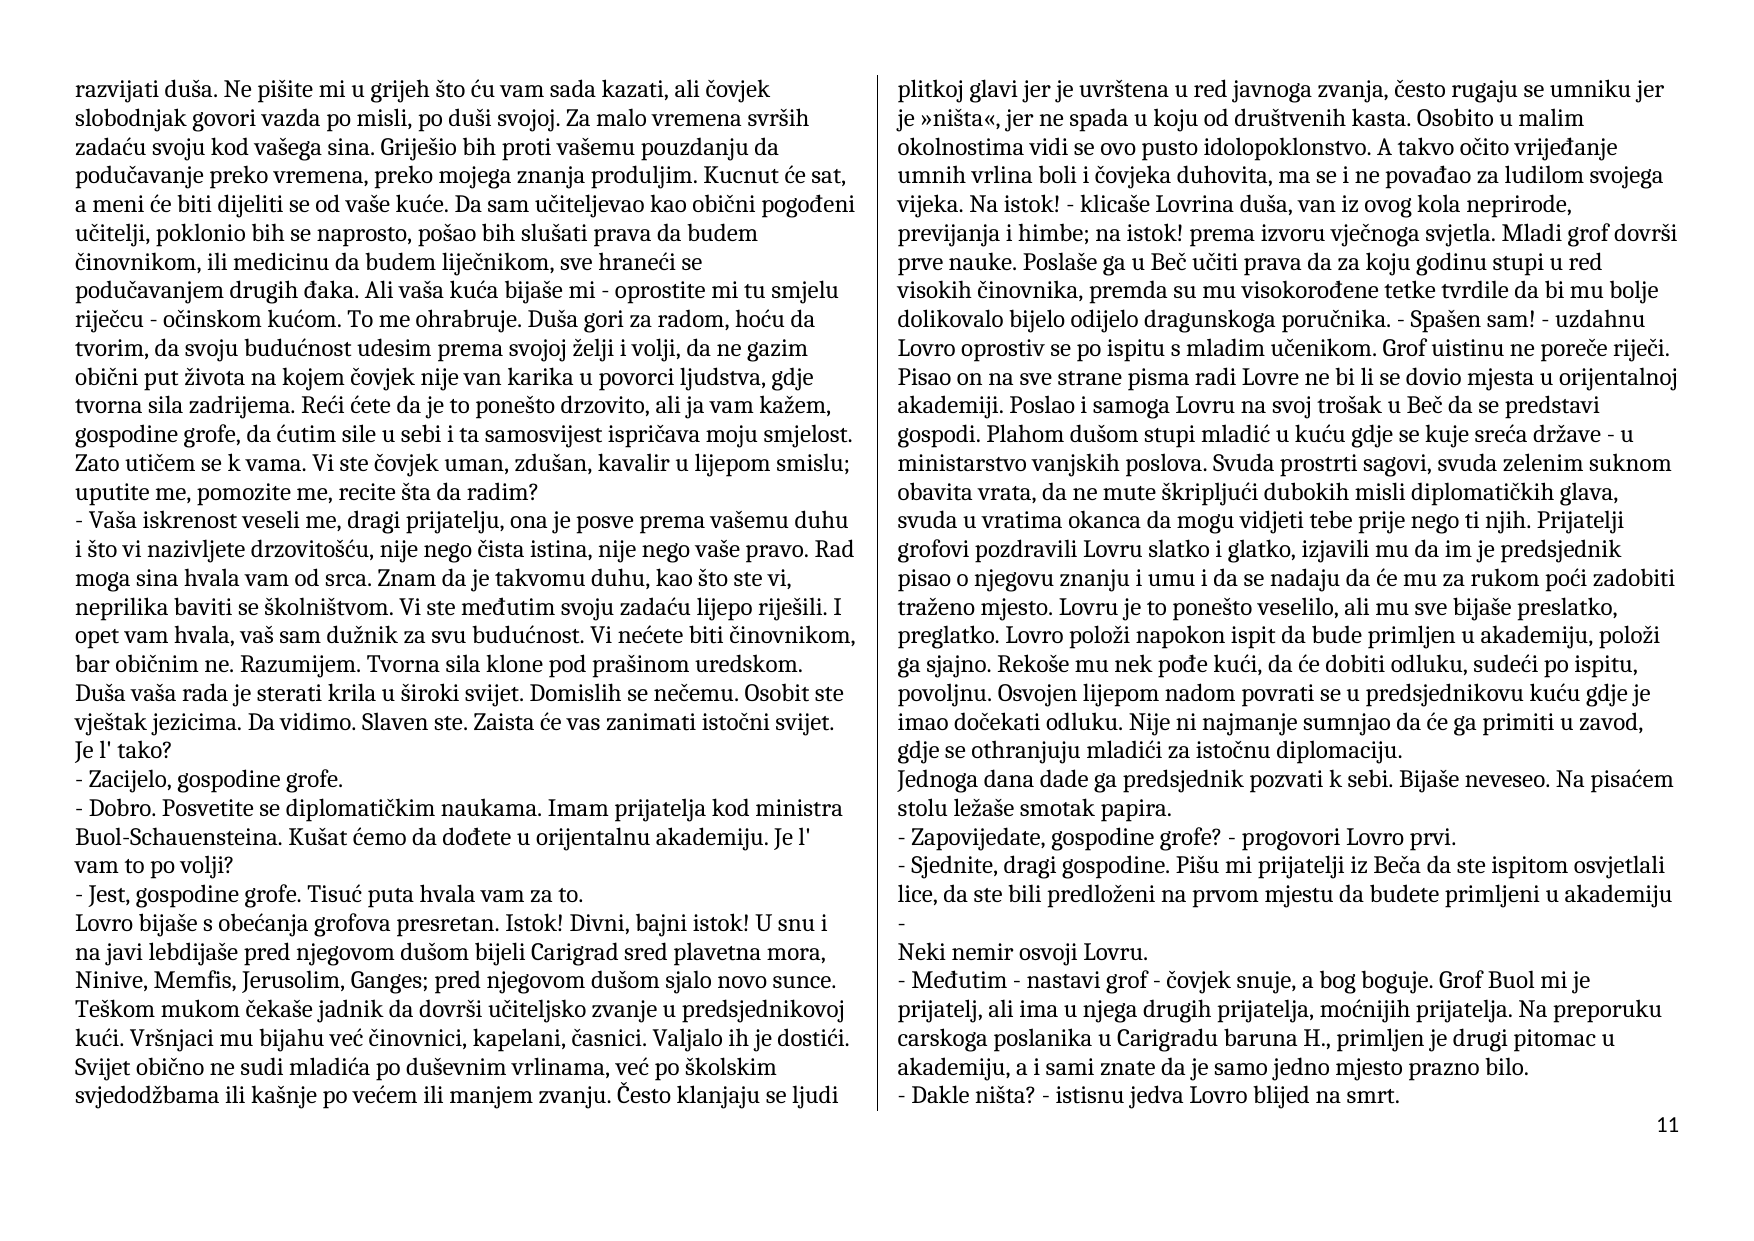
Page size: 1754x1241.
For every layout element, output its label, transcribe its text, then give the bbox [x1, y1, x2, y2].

text Lovro bijaše s obećanja grofova presretan. Istok! Divni, bajni istok! U snu i na javi lebdijaše pred njegovom dušom bijeli Carigrad sred plavetna mora, Ninive, Memfis, Jerusolim, Ganges; pred njegovom dušom sjalo novo sunce. Teškom mukom čekaše jadnik da dovrši učiteljsko zvanje u predsjednikovoj kući. Vršnjaci mu bijahu već činovnici, kapelani, časnici. Valjalo ih je dostići. Svijet obično ne sudi mladića po duševnim vrlinama, već po školskim svjedodžbama ili kašnje po većem ili manjem zvanju. Često klanjaju se ljudi plitkoj glavi jer je uvrštena u red javnoga zvanja, često rugaju se umniku jer je »ništa«, jer ne spada u koju od društvenih kasta. Osobito u malim okolnostima vidi se ovo pusto idolopoklonstvo. A takvo očito vrijeđanje umnih vrlina boli i čovjeka duhovita, ma se i ne povađao za ludilom svojega vijeka. Na istok! - klicaše Lovrina duša, van iz ovog kola neprirode, previjanja i himbe; na istok! prema izvoru vječnoga svjetla. Mladi grof dovrši prve nauke. Poslaše ga u Beč učiti prava da za koju godinu stupi u red visokih činovnika, premda su mu visokorođene tetke tvrdile da bi mu bolje dolikovalo bijelo odijelo dragunskoga poručnika. - Spašen sam! - uzdahnu Lovro oprostiv se po ispitu s mladim učenikom. Grof uistinu ne poreče riječi. Pisao on na sve strane pisma radi Lovre ne bi li se dovio mjesta u orijentalnoj akademiji. Poslao i samoga Lovru na svoj trošak u Beč da se predstavi gospodi. Plahom dušom stupi mladić u kuću gdje se kuje sreća države - u ministarstvo vanjskih poslova. Svuda prostrti sagovi, svuda zelenim suknom obavita vrata, da ne mute škripljući dubokih misli diplomatičkih glava, svuda u vratima okanca da mogu vidjeti tebe prije nego ti njih. Prijatelji grofovi pozdravili Lovru slatko i glatko, izjavili mu da im je predsjednik pisao o njegovu znanju i umu i da se nadaju da će mu za rukom poći zadobiti traženo mjesto. Lovru je to ponešto veselilo, ali mu sve bijaše preslatko, preglatko. Lovro položi napokon ispit da bude primljen u akademiju, položi ga sjajno. Rekoše mu nek pođe kući, da će dobiti odluku, sudeći po ispitu, povoljnu. Osvojen lijepom nadom povrati se u predsjednikovu kuću gdje je imao dočekati odluku. Nije ni najmanje sumnjao da će ga primiti u zavod, gdje se othranjuju mladići za istočnu diplomaciju. [75, 909, 857, 1110]
text Neki nemir osvoji Lovru. [897, 937, 1679, 966]
text Jednoga dana dade ga predsjednik pozvati k sebi. Bijaše neveseo. Na pisaćem stolu ležaše smotak papira. [897, 765, 1679, 822]
text - Vaša iskrenost veseli me, dragi prijatelju, ona je posve prema vašemu duhu i što vi nazivljete drzovitošću, nije nego čista istina, nije nego vaše pravo. Rad moga sina hvala vam od srca. Znam da je takvomu duhu, kao što ste vi, neprilika baviti se školništvom. Vi ste međutim svoju zadaću lijepo riješili. I opet vam hvala, vaš sam dužnik za svu budućnost. Vi nećete biti činovnikom, bar običnim ne. Razumijem. Tvorna sila klone pod prašinom uredskom. Duša vaša rada je sterati krila u široki svijet. Domislih se nečemu. Osobit ste vještak jezicima. Da vidimo. Slaven ste. Zaista će vas zanimati istočni svijet. Je l' tako? [75, 506, 857, 765]
text - Zacijelo, gospodine grofe. [75, 765, 857, 794]
text - Jest, gospodine grofe. Tisuć puta hvala vam za to. [75, 880, 857, 909]
text - Dakle ništa? - istisnu jedva Lovro blijed na smrt. [897, 1081, 1679, 1110]
text - Sjednite, dragi gospodine. Pišu mi prijatelji iz Beča da ste ispitom osvjetlali lice, da ste bili predloženi na prvom mjestu da budete primljeni u akademiju - [897, 851, 1679, 937]
text - Dobro. Posvetite se diplomatičkim naukama. Imam prijatelja kod ministra Buol-Schauensteina. Kušat ćemo da dođete u orijentalnu akademiju. Je l' vam to po volji? [75, 794, 857, 880]
text - Međutim - nastavi grof - čovjek snuje, a bog boguje. Grof Buol mi je prijatelj, ali ima u njega drugih prijatelja, moćnijih prijatelja. Na preporuku carskoga poslanika u Carigradu baruna H., primljen je drugi pitomac u akademiju, a i sami znate da je samo jedno mjesto prazno bilo. [897, 966, 1679, 1081]
text Lovro bijaše s obećanja grofova presretan. Istok! Divni, bajni istok! U snu i na javi lebdijaše pred njegovom dušom bijeli Carigrad sred plavetna mora, Ninive, Memfis, Jerusolim, Ganges; pred njegovom dušom sjalo novo sunce. Teškom mukom čekaše jadnik da dovrši učiteljsko zvanje u predsjednikovoj kući. Vršnjaci mu bijahu već činovnici, kapelani, časnici. Valjalo ih je dostići. Svijet obično ne sudi mladića po duševnim vrlinama, već po školskim svjedodžbama ili kašnje po većem ili manjem zvanju. Često klanjaju se ljudi plitkoj glavi jer je uvrštena u red javnoga zvanja, često rugaju se umniku jer je »ništa«, jer ne spada u koju od društvenih kasta. Osobito u malim okolnostima vidi se ovo pusto idolopoklonstvo. A takvo očito vrijeđanje umnih vrlina boli i čovjeka duhovita, ma se i ne povađao za ludilom svojega vijeka. Na istok! - klicaše Lovrina duša, van iz ovog kola neprirode, previjanja i himbe; na istok! prema izvoru vječnoga svjetla. Mladi grof dovrši prve nauke. Poslaše ga u Beč učiti prava da za koju godinu stupi u red visokih činovnika, premda su mu visokorođene tetke tvrdile da bi mu bolje dolikovalo bijelo odijelo dragunskoga poručnika. - Spašen sam! - uzdahnu Lovro oprostiv se po ispitu s mladim učenikom. Grof uistinu ne poreče riječi. Pisao on na sve strane pisma radi Lovre ne bi li se dovio mjesta u orijentalnoj akademiji. Poslao i samoga Lovru na svoj trošak u Beč da se predstavi gospodi. Plahom dušom stupi mladić u kuću gdje se kuje sreća države - u ministarstvo vanjskih poslova. Svuda prostrti sagovi, svuda zelenim suknom obavita vrata, da ne mute škripljući dubokih misli diplomatičkih glava, svuda u vratima okanca da mogu vidjeti tebe prije nego ti njih. Prijatelji grofovi pozdravili Lovru slatko i glatko, izjavili mu da im je predsjednik pisao o njegovu znanju i umu i da se nadaju da će mu za rukom poći zadobiti traženo mjesto. Lovru je to ponešto veselilo, ali mu sve bijaše preslatko, preglatko. Lovro položi napokon ispit da bude primljen u akademiju, položi ga sjajno. Rekoše mu nek pođe kući, da će dobiti odluku, sudeći po ispitu, povoljnu. Osvojen lijepom nadom povrati se u predsjednikovu kuću gdje je imao dočekati odluku. Nije ni najmanje sumnjao da će ga primiti u zavod, gdje se othranjuju mladići za istočnu diplomaciju. [897, 75, 1679, 765]
text - Zapovijedate, gospodine grofe? - progovori Lovro prvi. [897, 822, 1679, 851]
